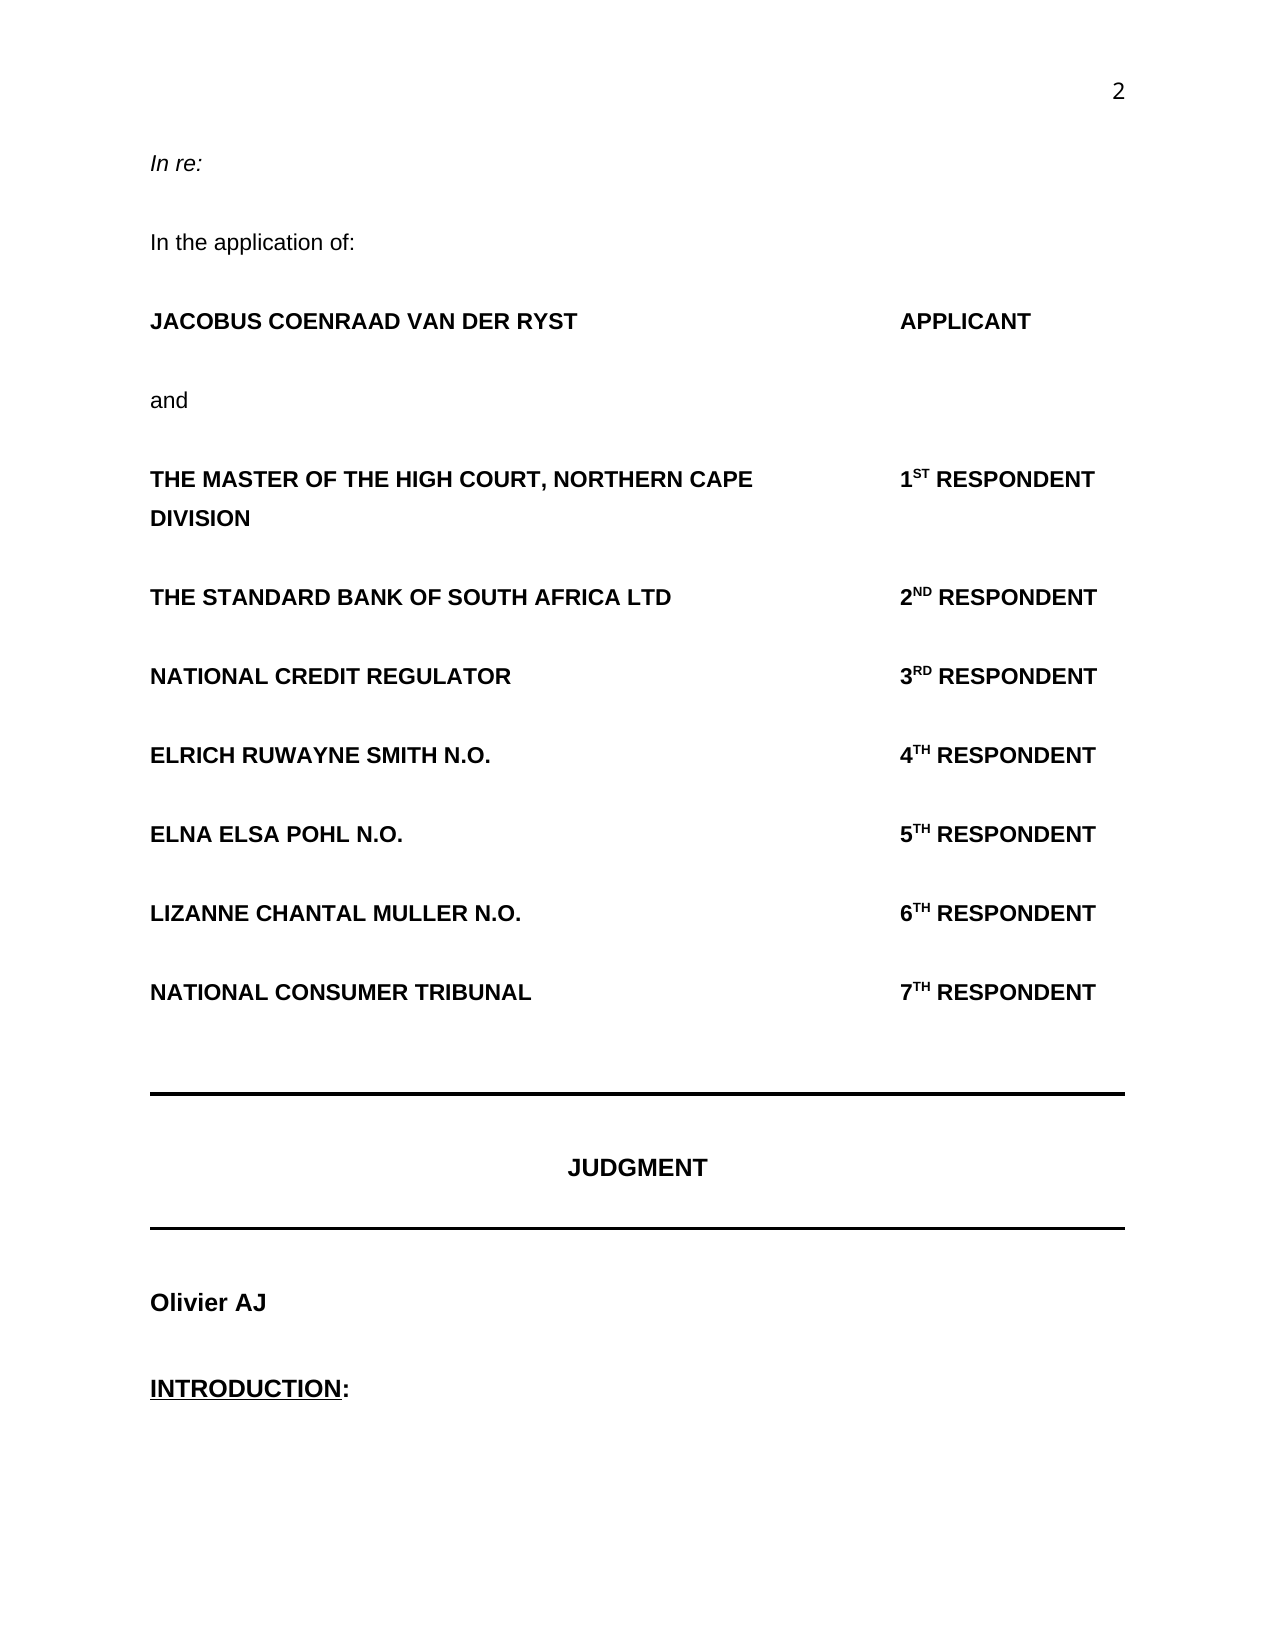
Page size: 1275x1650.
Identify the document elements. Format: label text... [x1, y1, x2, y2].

text LIZANNE CHANTAL MULLER N.O. 6TH RESPONDENT [150, 900, 1125, 926]
text JUDGMENT [150, 1153, 1125, 1182]
text JACOBUS COENRAAD VAN DER RYST APPLICANT [150, 308, 1125, 334]
text INTRODUCTION: [150, 1374, 1125, 1403]
text DIVISION [150, 505, 1125, 532]
text THE STANDARD BANK OF SOUTH AFRICA LTD 2ND RESPONDENT [150, 584, 1125, 611]
text and [150, 387, 1125, 413]
text NATIONAL CONSUMER TRIBUNAL 7TH RESPONDENT [150, 979, 1125, 1005]
text ELNA ELSA POHL N.O. 5TH RESPONDENT [150, 821, 1125, 847]
text In re: [150, 150, 1125, 176]
text Olivier AJ [150, 1288, 1125, 1316]
text ELRICH RUWAYNE SMITH N.O. 4TH RESPONDENT [150, 742, 1125, 768]
text NATIONAL CREDIT REGULATOR 3RD RESPONDENT [150, 663, 1125, 689]
text THE MASTER OF THE HIGH COURT, NORTHERN CAPE 1ST RESPONDENT [150, 466, 1125, 492]
text In the application of: [150, 229, 1125, 255]
